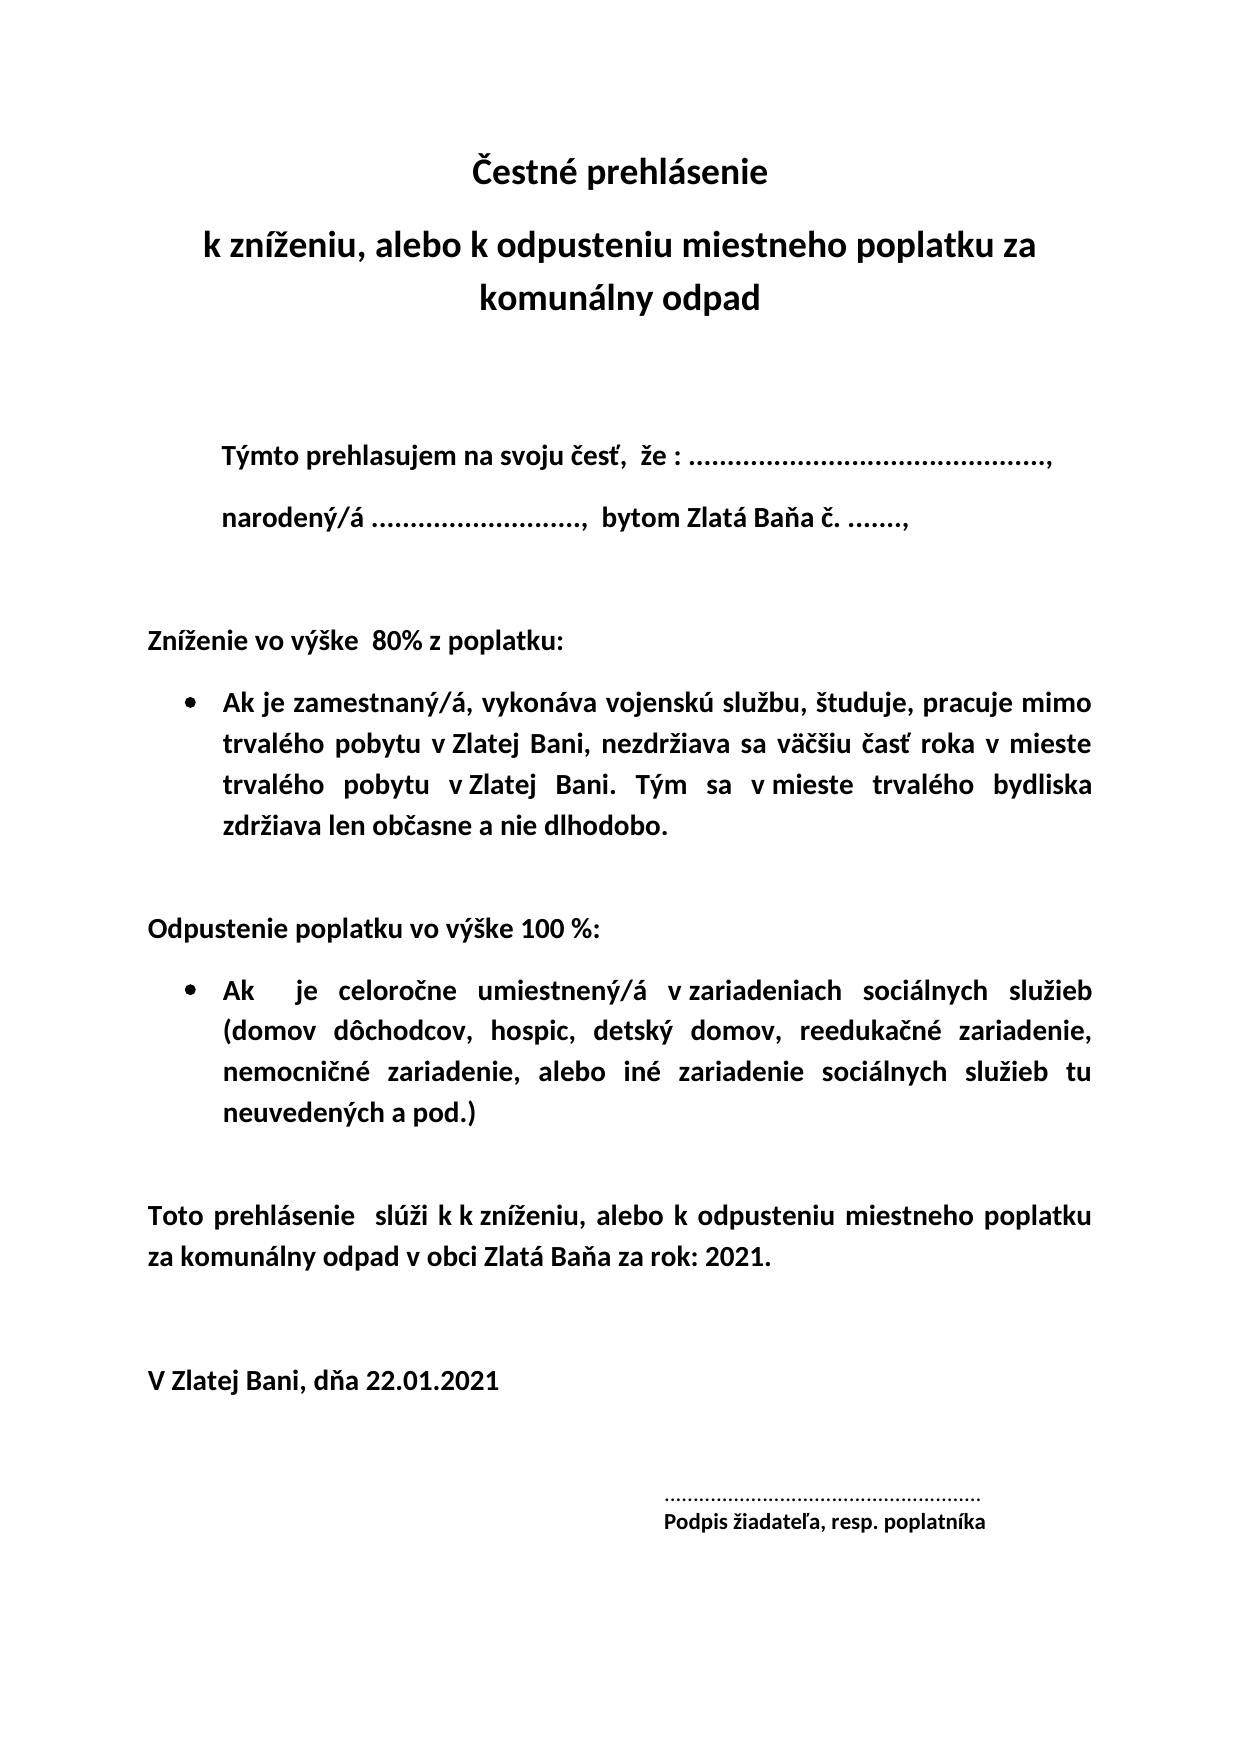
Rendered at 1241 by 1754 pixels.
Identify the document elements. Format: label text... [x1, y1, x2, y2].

text Zníženie vo výške 80% z poplatku: [148, 622, 1093, 658]
text k zníženiu, alebo k odpusteniu miestneho poplatku za komunálny odpad [148, 221, 1093, 320]
text Toto prehlásenie slúži k k zníženiu, alebo k odpusteniu miestneho poplatku za komunálny odpad v obci Zlatá Baňa za rok: 2021. [148, 1197, 1093, 1274]
text V Zlatej Bani, dňa 22.01.2021 [148, 1362, 1093, 1397]
text Odpustenie poplatku vo výške 100 %: [148, 910, 1093, 945]
text ....................................................... [590, 1479, 1093, 1507]
text Čestné prehlásenie [148, 148, 1093, 193]
text narodený/á ..........................., bytom Zlatá Baňa č. ......., [148, 499, 1093, 534]
list Ak je celoročne umiestnený/á v zariadeniach sociálnych služieb (domov dôchodcov, hospic, detský domov, reedukačné zariadenie, nemocničné zariadenie, alebo iné zariadenie sociálnych služieb tu neuvedených a pod.) [185, 972, 1093, 1130]
text Podpis žiadateľa, resp. poplatníka [590, 1507, 1093, 1535]
list Ak je zamestnaný/á, vykonáva vojenskú službu, študuje, pracuje mimo trvalého pobytu v Zlatej Bani, nezdržiava sa väčšiu časť roka v mieste trvalého pobytu v Zlatej Bani. Tým sa v mieste trvalého bydliska zdržiava len občasne a nie dlhodobo. [185, 684, 1093, 843]
text Týmto prehlasujem na svoju česť, že : .............................................., [148, 437, 1093, 473]
